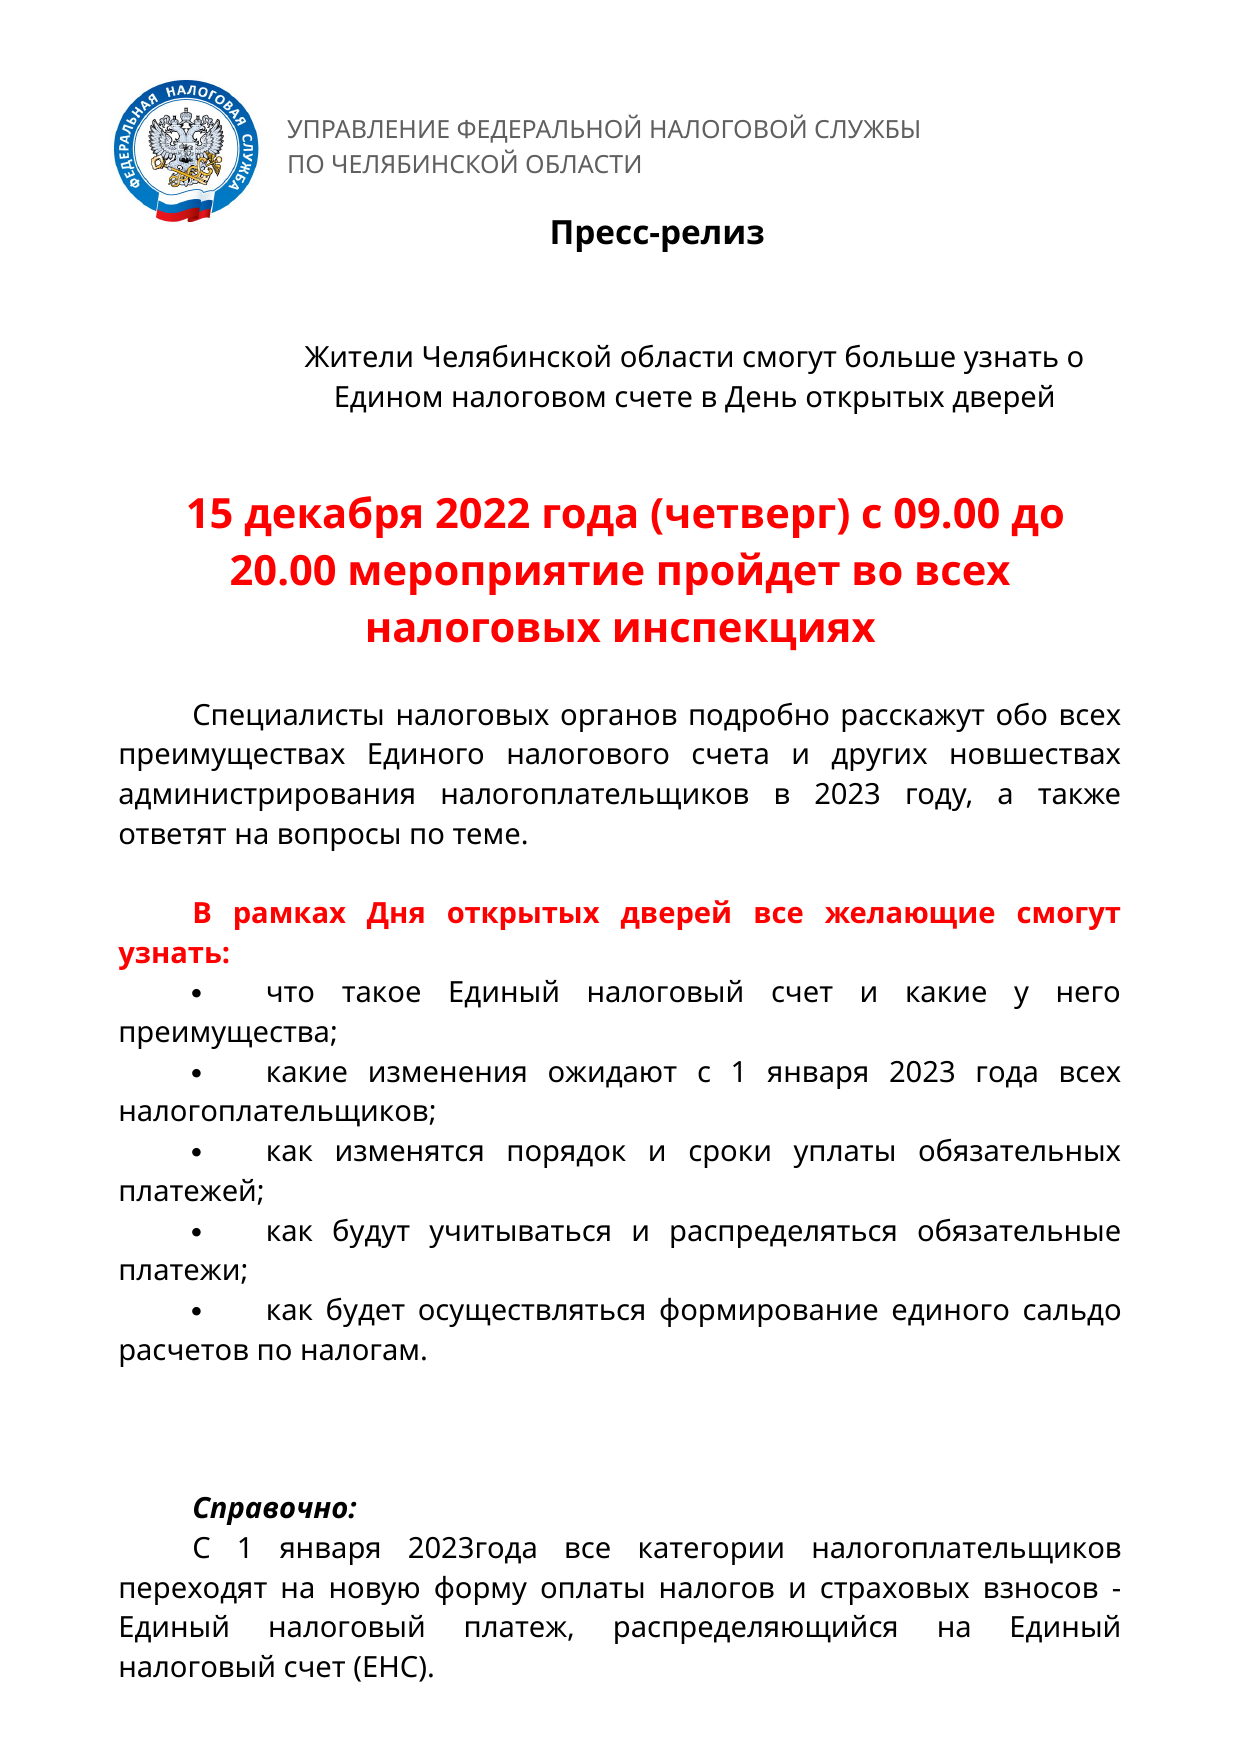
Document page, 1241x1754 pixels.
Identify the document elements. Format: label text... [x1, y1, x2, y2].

list Жители Челябинской области смогут больше узнать о Едином налоговом счете в День открытых дверей [267, 337, 1122, 416]
text Специалисты налоговых органов подробно расскажут обо всех преимуществах Единого налогового счета и других новшествах администрирования налогоплательщиков в 2023 году, а также ответят на вопросы по теме. [118, 694, 1122, 853]
text Справочно: [118, 1488, 1122, 1527]
list какие изменения ожидают с 1 января 2023 года всех налогоплательщиков; [118, 1051, 1122, 1130]
picture [105, 73, 269, 225]
list как будут учитываться и распределяться обязательные платежи; [118, 1210, 1122, 1289]
text В рамках Дня открытых дверей все желающие смогут узнать: [118, 892, 1122, 972]
text С 1 января 2023года все категории налогоплательщиков переходят на новую форму оплаты налогов и страховых взносов - Единый налоговый платеж, распределяющийся на Единый налоговый счет (ЕНС). [118, 1527, 1122, 1686]
list как изменятся порядок и сроки уплаты обязательных платежей; [118, 1130, 1122, 1210]
text 15 декабря 2022 года (четверг) с 09.00 до 20.00 мероприятие пройдет во всех налоговых инспекциях [118, 484, 1122, 654]
list что такое Единый налоговый счет и какие у него преимущества; [118, 972, 1122, 1051]
text Пресс-релиз [118, 209, 1122, 254]
list как будет осуществляться формирование единого сальдо расчетов по налогам. [118, 1289, 1122, 1368]
